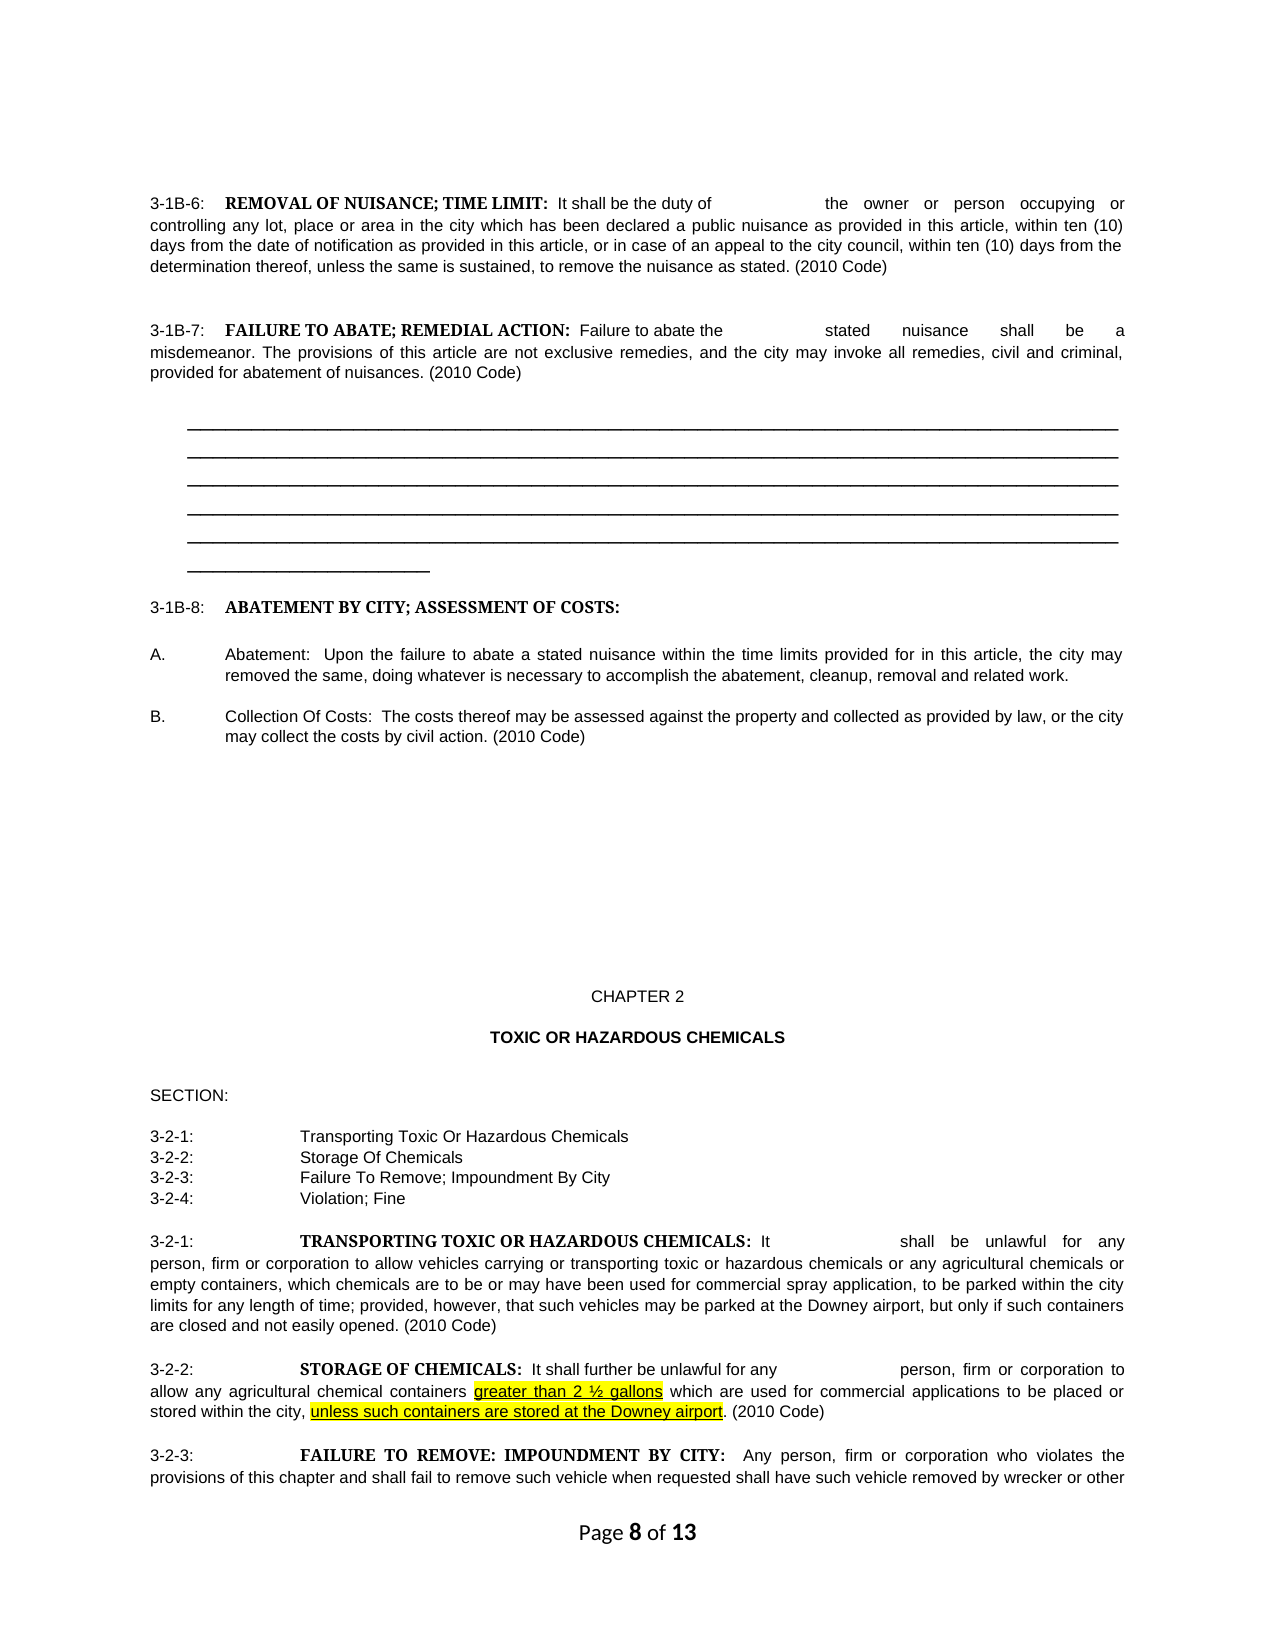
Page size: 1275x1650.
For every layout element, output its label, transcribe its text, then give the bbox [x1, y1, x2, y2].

text CHAPTER 2 [150, 986, 1125, 1006]
text 3-2-1: TRANSPORTING TOXIC OR HAZARDOUS CHEMICALS: It shall be unlawful for any person, firm or corporation to allow vehicles carrying or transporting toxic or hazardous chemicals or any agricultural chemicals or empty containers, which chemicals are to be or may have been used for commercial spray application, to be parked within the city limits for any length of time; provided, however, that such vehicles may be parked at the Downey airport, but only if such containers are closed and not easily opened. (2010 Code) [150, 1230, 1125, 1335]
text 3-2-2: STORAGE OF CHEMICALS: It shall further be unlawful for any person, firm or corporation to allow any agricultural chemical containers greater than 2 ½ gallons which are used for commercial applications to be placed or stored within the city, unless such containers are stored at the Downey airport. (2010 Code) [150, 1357, 1125, 1421]
text 3-2-4: Violation; Fine [150, 1189, 1125, 1208]
text 3-2-1: Transporting Toxic Or Hazardous Chemicals [150, 1127, 1125, 1146]
text 3-2-2: Storage Of Chemicals [150, 1147, 1125, 1167]
text B. Collection Of Costs: The costs thereof may be assessed against the property and collected as provided by law, or the city may collect the costs by civil action. (2010 Code) [150, 707, 1125, 746]
text 3-2-3: Failure To Remove; Impoundment By City [150, 1168, 1125, 1187]
text 3-1B-8: ABATEMENT BY CITY; ASSESSMENT OF COSTS: [150, 596, 1125, 618]
text SECTION: [150, 1086, 1125, 1105]
text A. Abatement: Upon the failure to abate a stated nuisance within the time limits provided for in this article, the city may removed the same, doing whatever is necessary to accomplish the abatement, cleanup, removal and related work. [150, 645, 1125, 684]
text 3-1B-6: REMOVAL OF NUISANCE; TIME LIMIT: It shall be the duty of the owner or person occupying or controlling any lot, place or area in the city which has been declared a public nuisance as provided in this article, within ten (10) days from the date of notification as provided in this article, or in case of an appeal to the city council, within ten (10) days from the determination thereof, unless the same is sustained, to remove the nuisance as stated. (2010 Code) [150, 191, 1125, 276]
text ________________________________________________________________________________________________________________________________________________________________________________________________________________________________________________________________________________________________________________________________________________________________________________________________ [187, 404, 1125, 573]
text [150, 1443, 1125, 1487]
text 3-1B-7: FAILURE TO ABATE; REMEDIAL ACTION: Failure to abate the stated nuisance shall be a misdemeanor. The provisions of this article are not exclusive remedies, and the city may invoke all remedies, civil and criminal, provided for abatement of nuisances. (2010 Code) [150, 318, 1125, 382]
text TOXIC OR HAZARDOUS CHEMICALS [150, 1028, 1125, 1047]
